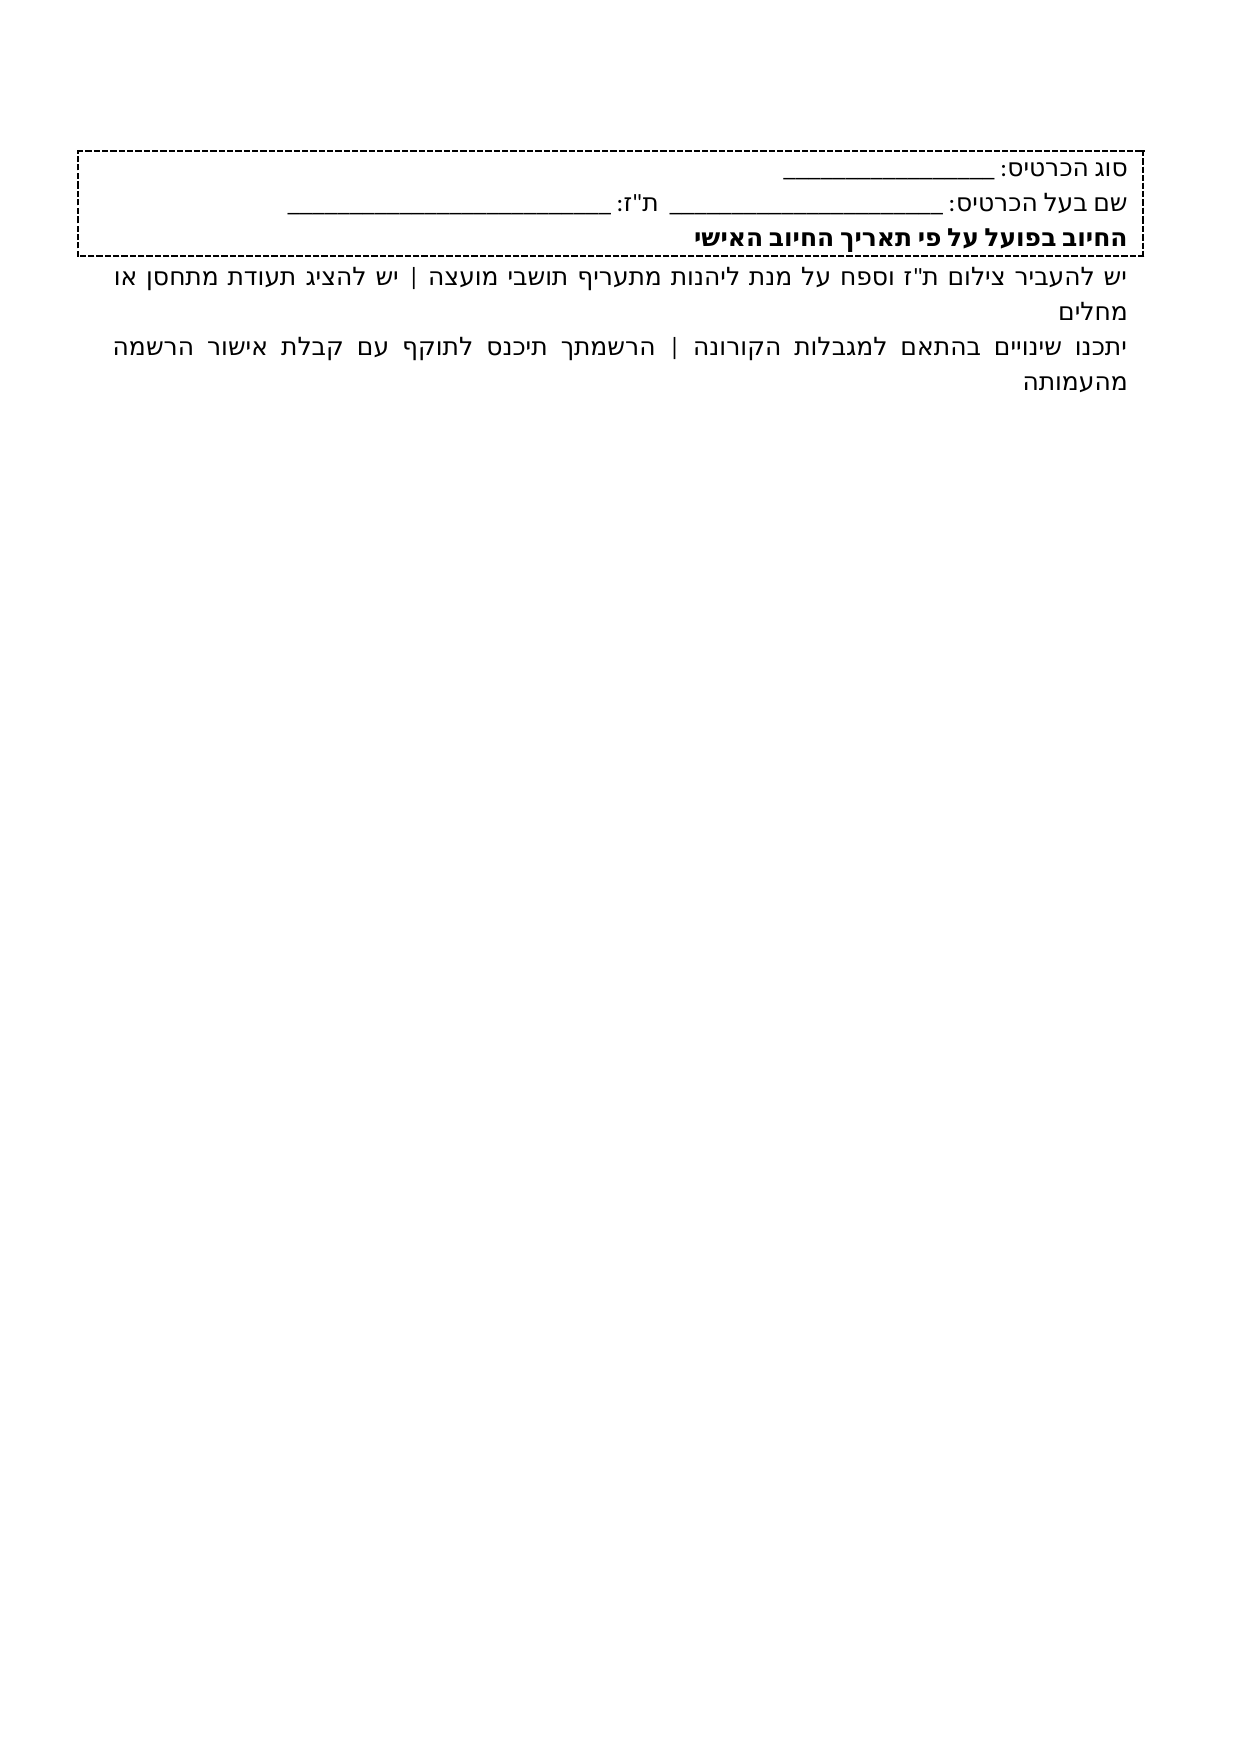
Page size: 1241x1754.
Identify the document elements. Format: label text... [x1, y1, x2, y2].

text החיוב בפועל על פי תאריך החיוב האישי [77, 220, 1144, 257]
text יתכנו שינויים בהתאם למגבלות הקורונה | הרשמתך תיכנס לתוקף עם קבלת אישור הרשמה מהעמותה [112, 331, 1128, 397]
text שם בעל הכרטיס: ______________________ ת"ז: __________________________ [77, 185, 1144, 218]
text סוג הכרטיס: _________________ [77, 150, 1144, 183]
text יש להעביר צילום ת"ז וספח על מנת ליהנות מתעריף תושבי מועצה | יש להציג תעודת מתחסן או מחלים [112, 261, 1128, 327]
